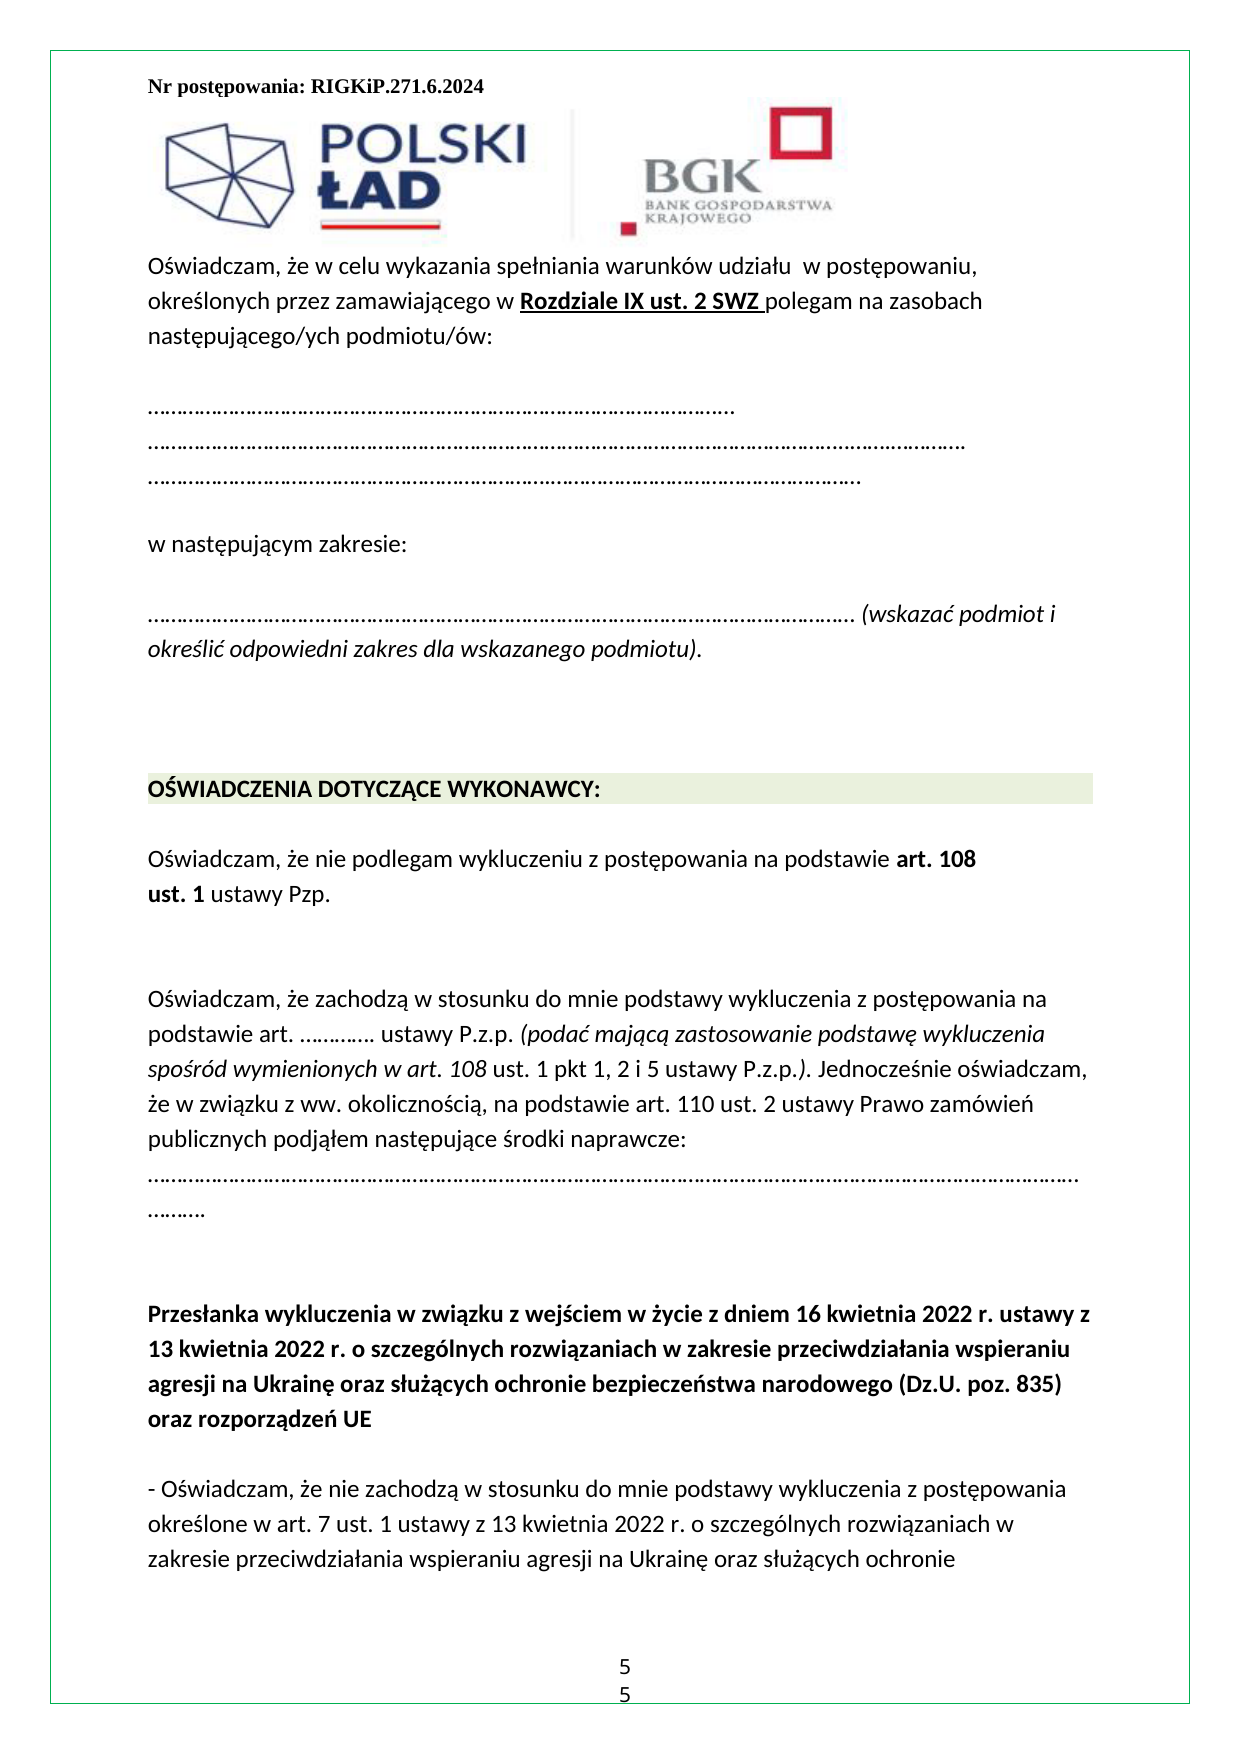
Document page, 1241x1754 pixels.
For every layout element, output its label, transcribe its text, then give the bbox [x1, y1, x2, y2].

text w następującym zakresie: [148, 528, 1093, 559]
text OŚWIADCZENIA DOTYCZĄCE WYKONAWCY: [148, 773, 1093, 804]
text ………………………………………………………………………………………...…………………………………………………………………………………………………………..…….………….…………………………………………………………….……………………………………………… [148, 391, 1093, 524]
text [148, 1473, 1093, 1574]
text Przesłanka wykluczenia w związku z wejściem w życie z dniem 16 kwietnia 2022 r. ustawy z 13 kwietnia 2022 r. o szczególnych rozwiązaniach w zakresie przeciwdziałania wspieraniu agresji na Ukrainę oraz służących ochronie bezpieczeństwa narodowego (Dz.U. poz. 835) oraz rozporządzeń UE [148, 1298, 1093, 1434]
text Oświadczam, że nie podlegam wykluczeniu z postępowania na podstawie art. 108 ust. 1 ustawy Pzp. [148, 843, 1093, 909]
text …………………………………………………………………………………………………………… (wskazać podmiot i określić odpowiedni zakres dla wskazanego podmiotu). [148, 598, 1093, 664]
text Oświadczam, że w celu wykazania spełniania warunków udziału w postępowaniu, określonych przez zamawiającego w Rozdziale IX ust. 2 SWZ polegam na zasobach następującego/ych podmiotu/ów: [148, 251, 1093, 351]
text Oświadczam, że zachodzą w stosunku do mnie podstawy wykluczenia z postępowania na podstawie art. …………. ustawy P.z.p. (podać mającą zastosowanie podstawę wykluczenia spośród wymienionych w art. 108 ust. 1 pkt 1, 2 i 5 ustawy P.z.p.). Jednocześnie oświadczam, że w związku z ww. okolicznością, na podstawie art. 110 ust. 2 ustawy Prawo zamówień publicznych podjąłem następujące środki naprawcze:………………………………………………………………………………………………………………………………………………………. [148, 983, 1093, 1224]
